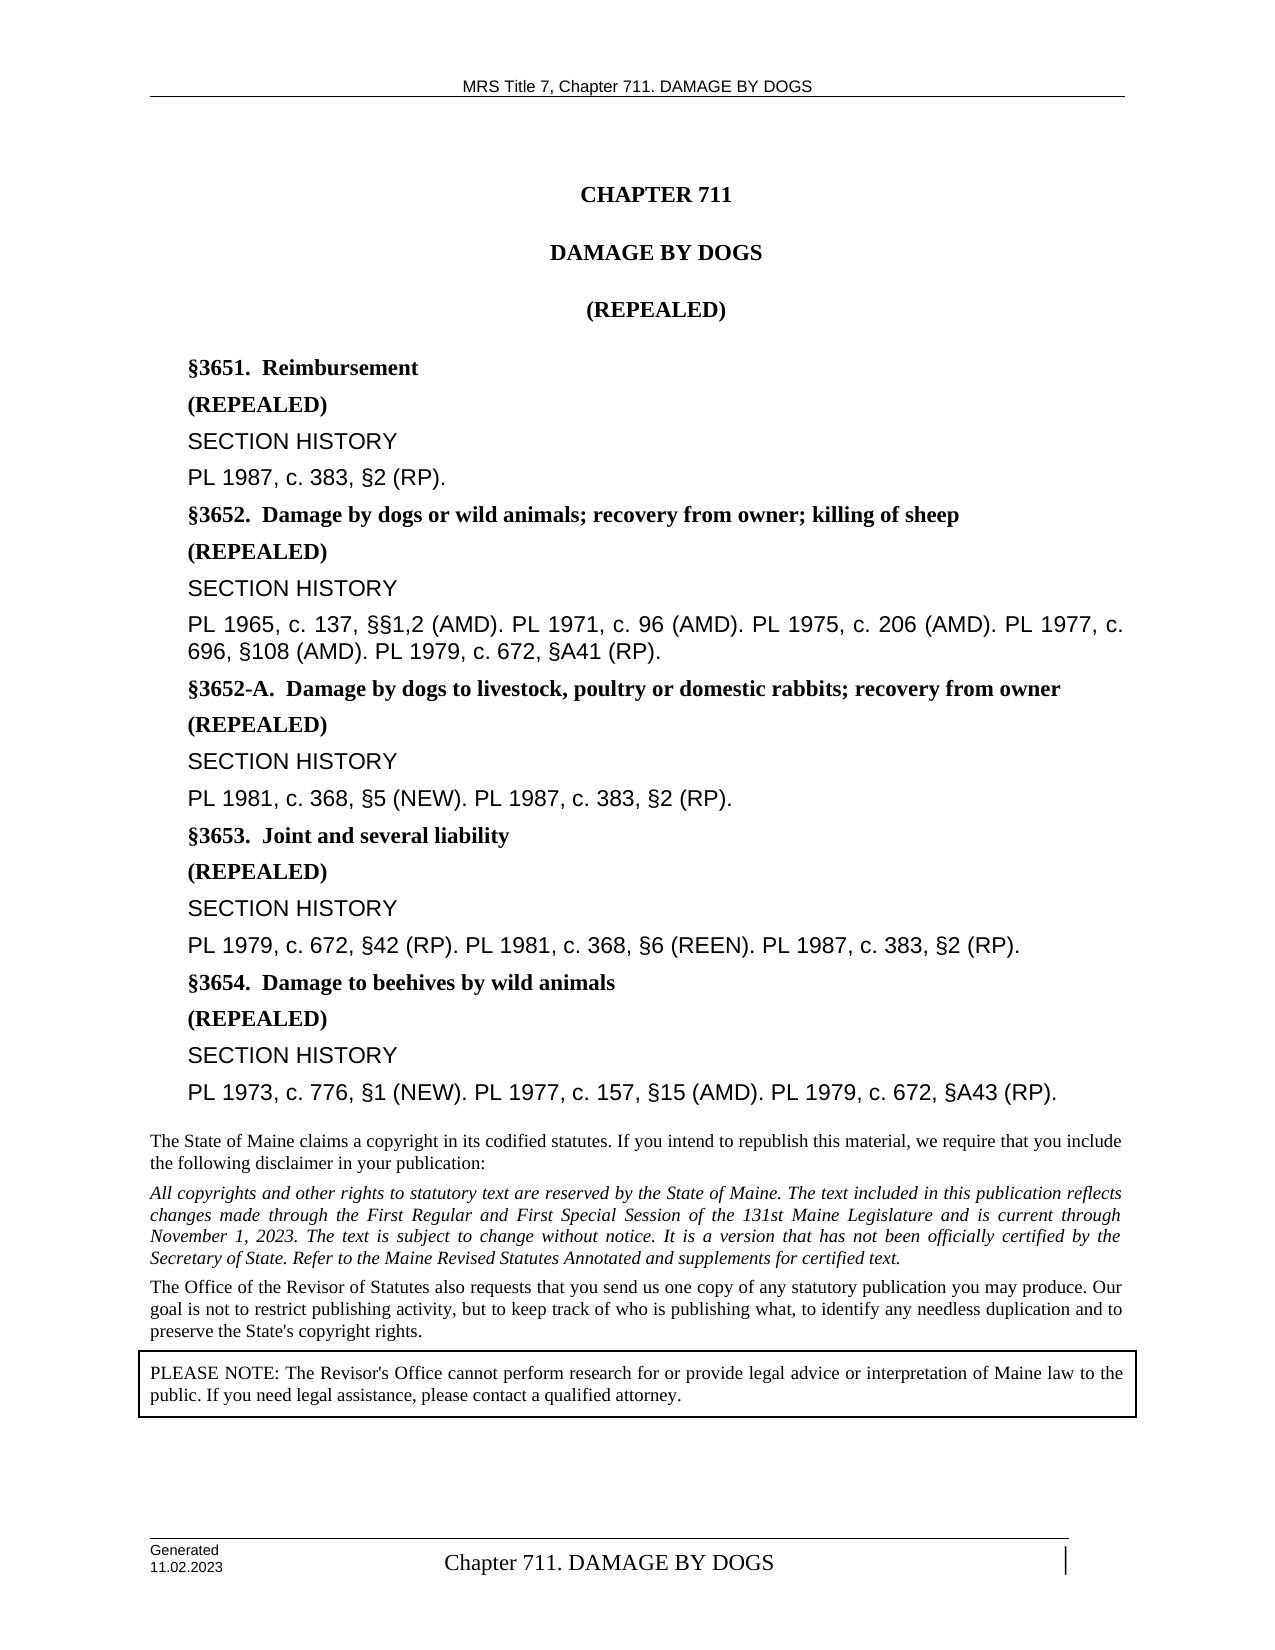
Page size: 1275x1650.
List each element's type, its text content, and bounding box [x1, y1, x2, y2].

text PL 1965, c. 137, §§1,2 (AMD). PL 1971, c. 96 (AMD). PL 1975, c. 206 (AMD). PL 1977, c. 696, §108 (AMD). PL 1979, c. 672, §A41 (RP). [187, 611, 1125, 664]
text (REPEALED) [187, 296, 1125, 323]
text SECTION HISTORY [187, 575, 1125, 601]
text PLEASE NOTE: The Revisor's Office cannot perform research for or provide legal advice or interpretation of Maine law to the public. If you need legal assistance, please contact a qualified attorney. [140, 1352, 1135, 1416]
text DAMAGE BY DOGS [187, 239, 1125, 265]
text SECTION HISTORY [187, 428, 1125, 454]
text SECTION HISTORY [187, 895, 1125, 922]
text §3652-A. Damage by dogs to livestock, poultry or domestic rabbits; recovery from owner [187, 674, 1125, 701]
text §3652. Damage by dogs or wild animals; recovery from owner; killing of sheep [187, 501, 1125, 527]
text All copyrights and other rights to statutory text are reserved by the State of Maine. The text included in this publication reflects changes made through the First Regular and First Special Session of the 131st Maine Legislature and is current through November 1, 2023 . The text is subject to change without notice. It is a version that has not been officially certified by the Secretary of State. Refer to the Maine Revised Statutes Annotated and supplements for certified text. [150, 1182, 1125, 1268]
text CHAPTER 711 [187, 181, 1125, 208]
text §3653. Joint and several liability [187, 822, 1125, 848]
text The State of Maine claims a copyright in its codified statutes. If you intend to republish this material, we require that you include the following disclaimer in your publication: [150, 1130, 1125, 1173]
text (REPEALED) [187, 858, 1125, 885]
text (REPEALED) [187, 1006, 1125, 1032]
text (REPEALED) [187, 538, 1125, 564]
text The Office of the Revisor of Statutes also requests that you send us one copy of any statutory publication you may produce. Our goal is not to restrict publishing activity, but to keep track of who is publishing what, to identify any needless duplication and to preserve the State's copyright rights. [150, 1276, 1125, 1341]
text SECTION HISTORY [187, 1042, 1125, 1069]
text SECTION HISTORY [187, 748, 1125, 774]
text §3654. Damage to beehives by wild animals [187, 969, 1125, 995]
text PL 1973, c. 776, §1 (NEW). PL 1977, c. 157, §15 (AMD). PL 1979, c. 672, §A43 (RP). [187, 1079, 1125, 1105]
text (REPEALED) [187, 711, 1125, 738]
text PL 1979, c. 672, §42 (RP). PL 1981, c. 368, §6 (REEN). PL 1987, c. 383, §2 (RP). [187, 932, 1125, 958]
text PL 1987, c. 383, §2 (RP). [187, 464, 1125, 491]
text PL 1981, c. 368, §5 (NEW). PL 1987, c. 383, §2 (RP). [187, 785, 1125, 811]
text §3651. Reimbursement [187, 354, 1125, 380]
text (REPEALED) [187, 391, 1125, 417]
